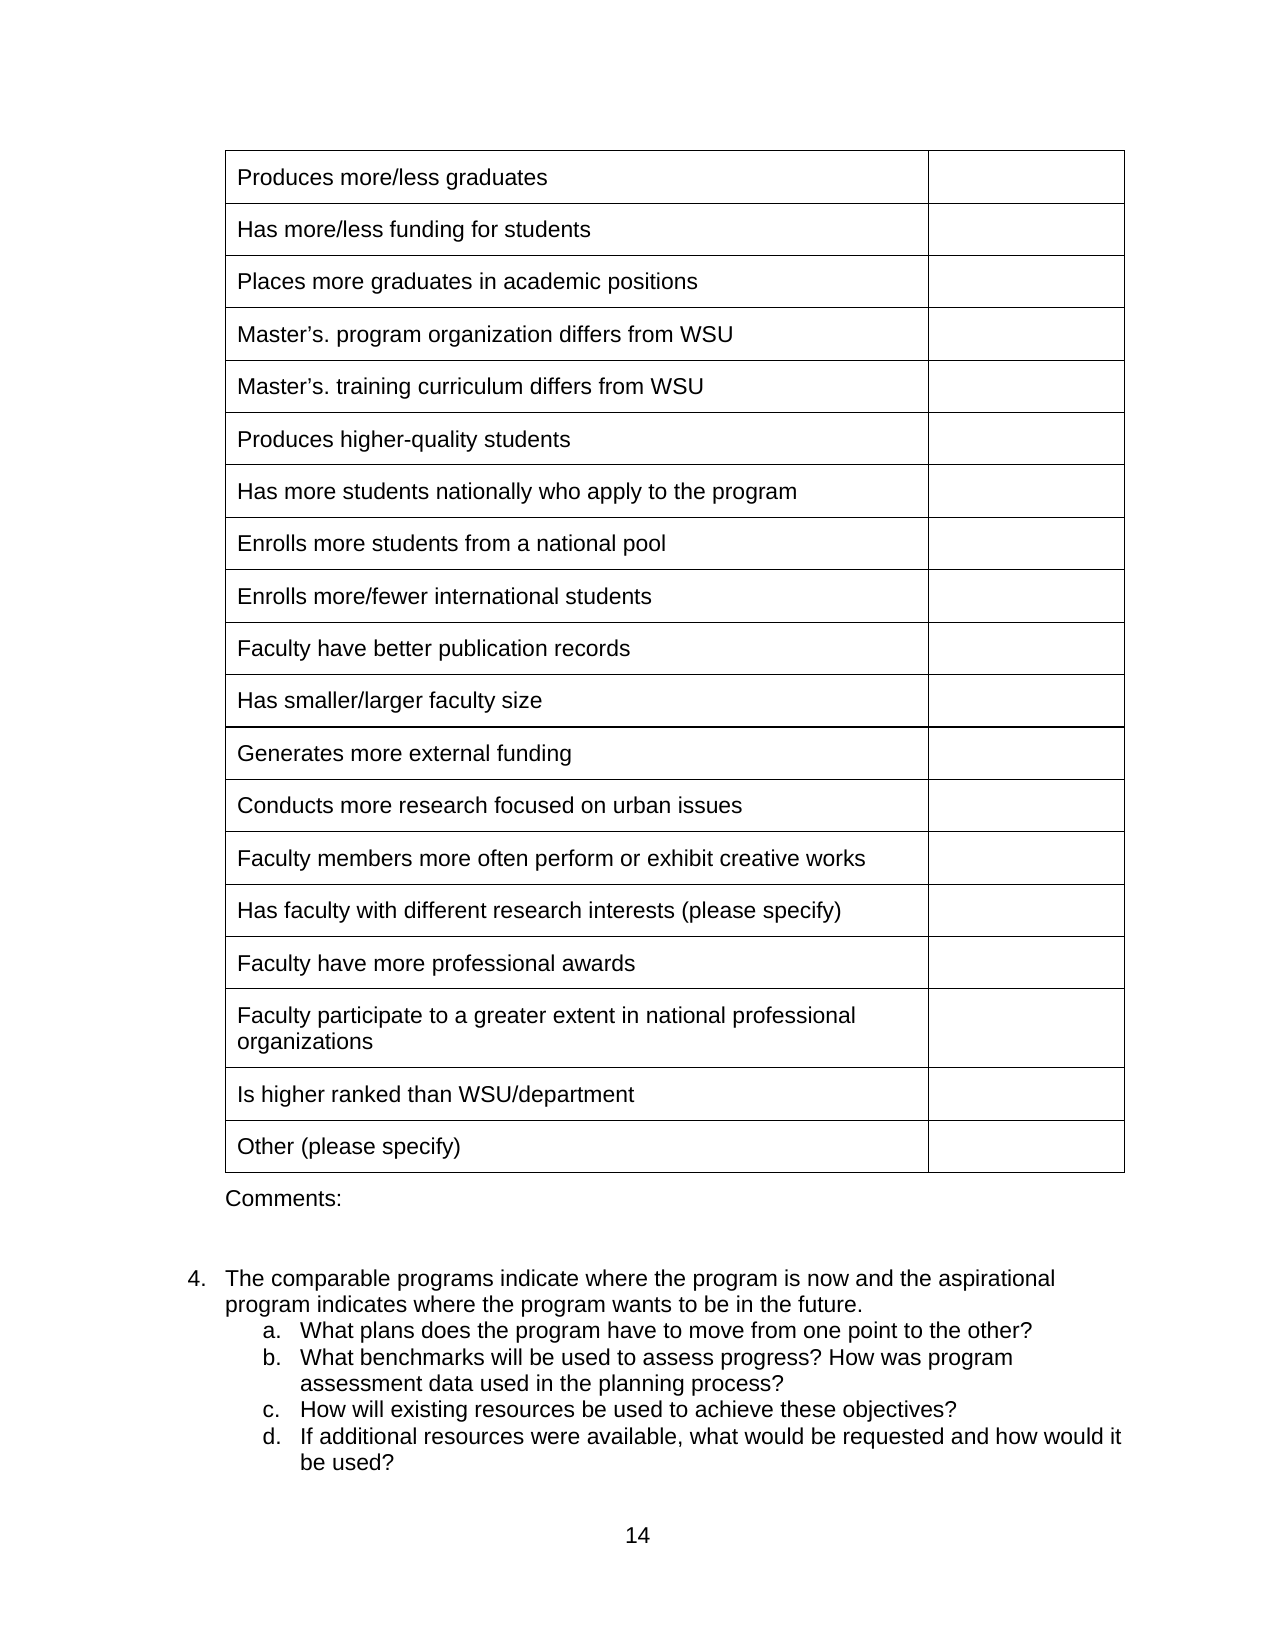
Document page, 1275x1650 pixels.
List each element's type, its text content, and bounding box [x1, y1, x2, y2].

list The comparable programs indicate where the program is now and the aspirational program indicates where the program wants to be in the future. [187, 1264, 1125, 1317]
table_cell Produces higher-quality students [226, 413, 928, 464]
table_cell Has smaller/larger faculty size [226, 675, 928, 726]
table_cell [929, 413, 1124, 464]
table_cell Master’s. program organization differs from WSU [226, 308, 928, 359]
table_cell [929, 1068, 1124, 1119]
table_cell Faculty have more professional awards [226, 937, 928, 988]
list What benchmarks will be used to assess progress? How was program assessment data used in the planning process? [262, 1343, 1125, 1396]
table_cell Has more students nationally who apply to the program [226, 465, 928, 517]
table_cell Enrolls more students from a national pool [226, 518, 928, 569]
table_cell [929, 518, 1124, 569]
table_cell Has more/less funding for students [226, 204, 928, 255]
table_cell [929, 204, 1124, 255]
table_cell [929, 780, 1124, 831]
table_cell [929, 885, 1124, 936]
list What plans does the program have to move from one point to the other? [262, 1317, 1125, 1343]
list Comments: [225, 1185, 1125, 1212]
table_cell [929, 308, 1124, 359]
table_cell [929, 1121, 1124, 1172]
table_cell [929, 937, 1124, 988]
table_cell [929, 361, 1124, 412]
table_cell Places more graduates in academic positions [226, 256, 928, 307]
table_cell Faculty participate to a greater extent in national professional organizations [226, 989, 928, 1067]
list If additional resources were available, what would be requested and how would it be used? [262, 1423, 1125, 1475]
table_cell Other (please specify) [226, 1121, 928, 1172]
table_cell Has faculty with different research interests (please specify) [226, 885, 928, 936]
table_cell [929, 570, 1124, 622]
table_cell [929, 675, 1124, 726]
list How will existing resources be used to achieve these objectives? [262, 1396, 1125, 1423]
table_cell Master’s. training curriculum differs from WSU [226, 361, 928, 412]
table_cell Faculty members more often perform or exhibit creative works [226, 832, 928, 883]
table_cell Produces more/less graduates [226, 151, 928, 202]
table_cell Generates more external funding [226, 728, 928, 779]
table_cell [929, 989, 1124, 1067]
table_cell Faculty have better publication records [226, 623, 928, 674]
table_cell [929, 832, 1124, 883]
table_cell [929, 728, 1124, 779]
table_cell [929, 465, 1124, 517]
table_cell [929, 256, 1124, 307]
table_cell [929, 623, 1124, 674]
table_cell Conducts more research focused on urban issues [226, 780, 928, 831]
table_cell Enrolls more/fewer international students [226, 570, 928, 622]
table_cell Is higher ranked than WSU/department [226, 1068, 928, 1119]
table_cell [929, 151, 1124, 202]
